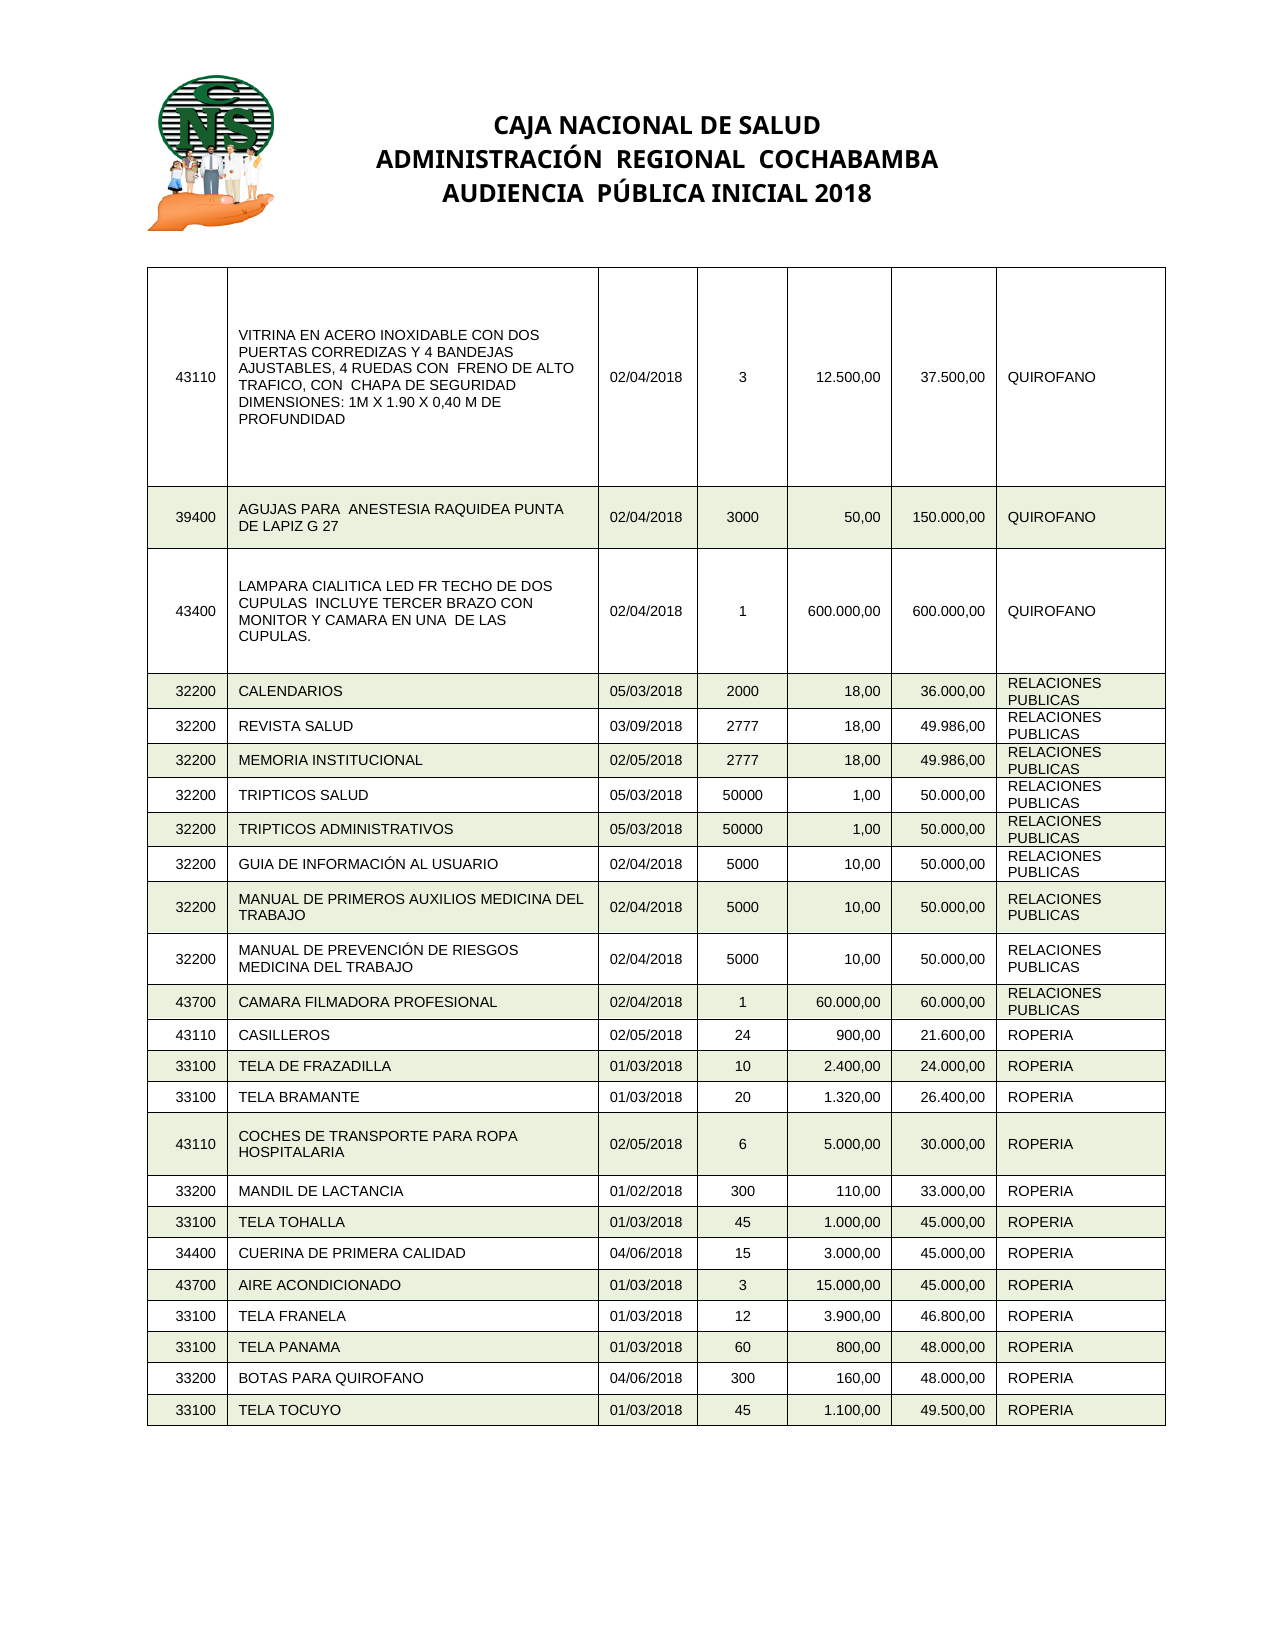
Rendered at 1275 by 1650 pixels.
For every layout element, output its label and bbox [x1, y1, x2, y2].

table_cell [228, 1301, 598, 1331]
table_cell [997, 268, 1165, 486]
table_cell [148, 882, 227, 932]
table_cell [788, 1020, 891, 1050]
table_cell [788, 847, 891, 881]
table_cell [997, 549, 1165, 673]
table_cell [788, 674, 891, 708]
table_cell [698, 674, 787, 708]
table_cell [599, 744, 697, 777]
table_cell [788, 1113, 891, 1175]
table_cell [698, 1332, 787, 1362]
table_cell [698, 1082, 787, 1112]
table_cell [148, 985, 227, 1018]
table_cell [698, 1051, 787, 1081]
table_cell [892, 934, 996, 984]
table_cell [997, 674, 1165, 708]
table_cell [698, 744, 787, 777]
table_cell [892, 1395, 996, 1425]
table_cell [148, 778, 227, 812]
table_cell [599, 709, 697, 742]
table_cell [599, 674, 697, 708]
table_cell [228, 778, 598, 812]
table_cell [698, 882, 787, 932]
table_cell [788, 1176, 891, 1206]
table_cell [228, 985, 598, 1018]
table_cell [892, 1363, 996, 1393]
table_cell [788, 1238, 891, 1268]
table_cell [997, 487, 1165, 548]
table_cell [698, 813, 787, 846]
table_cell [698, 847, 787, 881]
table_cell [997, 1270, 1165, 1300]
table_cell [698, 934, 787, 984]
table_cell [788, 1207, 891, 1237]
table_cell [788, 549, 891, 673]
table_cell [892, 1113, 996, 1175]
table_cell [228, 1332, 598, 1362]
picture [147, 75, 274, 231]
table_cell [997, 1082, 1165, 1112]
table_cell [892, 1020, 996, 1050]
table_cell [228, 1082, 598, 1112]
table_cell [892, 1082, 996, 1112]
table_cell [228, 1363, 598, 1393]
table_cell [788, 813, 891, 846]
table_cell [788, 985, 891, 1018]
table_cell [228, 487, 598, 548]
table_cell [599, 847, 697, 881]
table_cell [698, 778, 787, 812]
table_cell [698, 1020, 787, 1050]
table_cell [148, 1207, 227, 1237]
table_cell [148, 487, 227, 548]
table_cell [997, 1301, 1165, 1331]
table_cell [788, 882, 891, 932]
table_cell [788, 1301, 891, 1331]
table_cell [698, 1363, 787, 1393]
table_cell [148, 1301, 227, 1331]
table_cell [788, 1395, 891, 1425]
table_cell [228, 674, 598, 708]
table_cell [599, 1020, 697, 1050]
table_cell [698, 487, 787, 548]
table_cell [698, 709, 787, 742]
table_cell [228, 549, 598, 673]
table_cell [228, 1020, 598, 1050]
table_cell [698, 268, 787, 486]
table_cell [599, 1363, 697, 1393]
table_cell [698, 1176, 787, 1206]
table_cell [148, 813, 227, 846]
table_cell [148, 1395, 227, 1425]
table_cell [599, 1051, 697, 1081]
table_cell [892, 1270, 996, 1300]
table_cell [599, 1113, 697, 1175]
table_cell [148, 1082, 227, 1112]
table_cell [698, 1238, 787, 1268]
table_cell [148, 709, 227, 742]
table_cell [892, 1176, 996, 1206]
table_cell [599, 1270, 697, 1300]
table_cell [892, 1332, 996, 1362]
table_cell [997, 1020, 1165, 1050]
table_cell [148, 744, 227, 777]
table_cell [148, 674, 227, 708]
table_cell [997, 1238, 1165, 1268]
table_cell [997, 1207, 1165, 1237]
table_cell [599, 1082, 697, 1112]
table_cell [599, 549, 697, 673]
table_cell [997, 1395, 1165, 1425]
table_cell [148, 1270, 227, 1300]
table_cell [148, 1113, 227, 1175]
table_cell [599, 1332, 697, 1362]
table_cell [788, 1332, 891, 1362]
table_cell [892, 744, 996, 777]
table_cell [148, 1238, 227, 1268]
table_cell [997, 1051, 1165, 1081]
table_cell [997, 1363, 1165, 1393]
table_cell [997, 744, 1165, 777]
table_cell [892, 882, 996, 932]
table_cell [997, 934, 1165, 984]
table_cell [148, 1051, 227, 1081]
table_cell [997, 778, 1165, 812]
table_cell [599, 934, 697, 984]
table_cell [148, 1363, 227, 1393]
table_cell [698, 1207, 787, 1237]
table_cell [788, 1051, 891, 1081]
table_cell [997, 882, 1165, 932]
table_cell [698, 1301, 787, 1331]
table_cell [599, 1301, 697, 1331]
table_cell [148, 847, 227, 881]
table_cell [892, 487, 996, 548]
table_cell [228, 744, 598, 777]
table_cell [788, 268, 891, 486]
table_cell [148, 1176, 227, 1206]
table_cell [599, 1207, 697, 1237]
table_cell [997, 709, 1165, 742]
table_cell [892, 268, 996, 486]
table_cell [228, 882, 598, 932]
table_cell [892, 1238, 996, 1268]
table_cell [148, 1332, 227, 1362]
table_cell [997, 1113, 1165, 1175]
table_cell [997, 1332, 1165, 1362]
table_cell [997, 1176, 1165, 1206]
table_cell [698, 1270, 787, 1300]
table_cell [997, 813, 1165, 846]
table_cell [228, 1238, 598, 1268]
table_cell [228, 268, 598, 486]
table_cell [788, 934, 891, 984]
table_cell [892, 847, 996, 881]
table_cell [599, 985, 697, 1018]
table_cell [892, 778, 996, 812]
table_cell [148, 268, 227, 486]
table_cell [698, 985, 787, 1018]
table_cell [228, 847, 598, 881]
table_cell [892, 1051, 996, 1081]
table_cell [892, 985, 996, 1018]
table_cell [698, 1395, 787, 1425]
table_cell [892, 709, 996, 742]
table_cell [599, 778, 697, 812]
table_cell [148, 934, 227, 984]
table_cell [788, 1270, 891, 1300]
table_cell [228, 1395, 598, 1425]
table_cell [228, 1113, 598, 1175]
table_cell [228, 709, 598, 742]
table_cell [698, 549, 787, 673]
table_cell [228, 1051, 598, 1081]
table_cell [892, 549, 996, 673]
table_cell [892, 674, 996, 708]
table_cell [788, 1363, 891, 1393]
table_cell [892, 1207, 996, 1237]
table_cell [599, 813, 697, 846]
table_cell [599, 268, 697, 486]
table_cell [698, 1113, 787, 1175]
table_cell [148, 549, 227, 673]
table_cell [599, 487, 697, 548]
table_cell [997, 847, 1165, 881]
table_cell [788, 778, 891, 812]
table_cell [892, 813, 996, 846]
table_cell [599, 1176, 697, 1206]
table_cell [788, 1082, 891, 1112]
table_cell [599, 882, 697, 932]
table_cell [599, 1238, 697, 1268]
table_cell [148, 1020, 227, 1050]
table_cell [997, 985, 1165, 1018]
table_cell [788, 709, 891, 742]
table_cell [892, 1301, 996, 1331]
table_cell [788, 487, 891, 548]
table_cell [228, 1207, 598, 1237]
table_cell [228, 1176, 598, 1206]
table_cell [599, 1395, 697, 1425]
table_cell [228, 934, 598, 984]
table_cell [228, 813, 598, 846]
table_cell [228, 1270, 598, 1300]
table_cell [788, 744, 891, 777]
